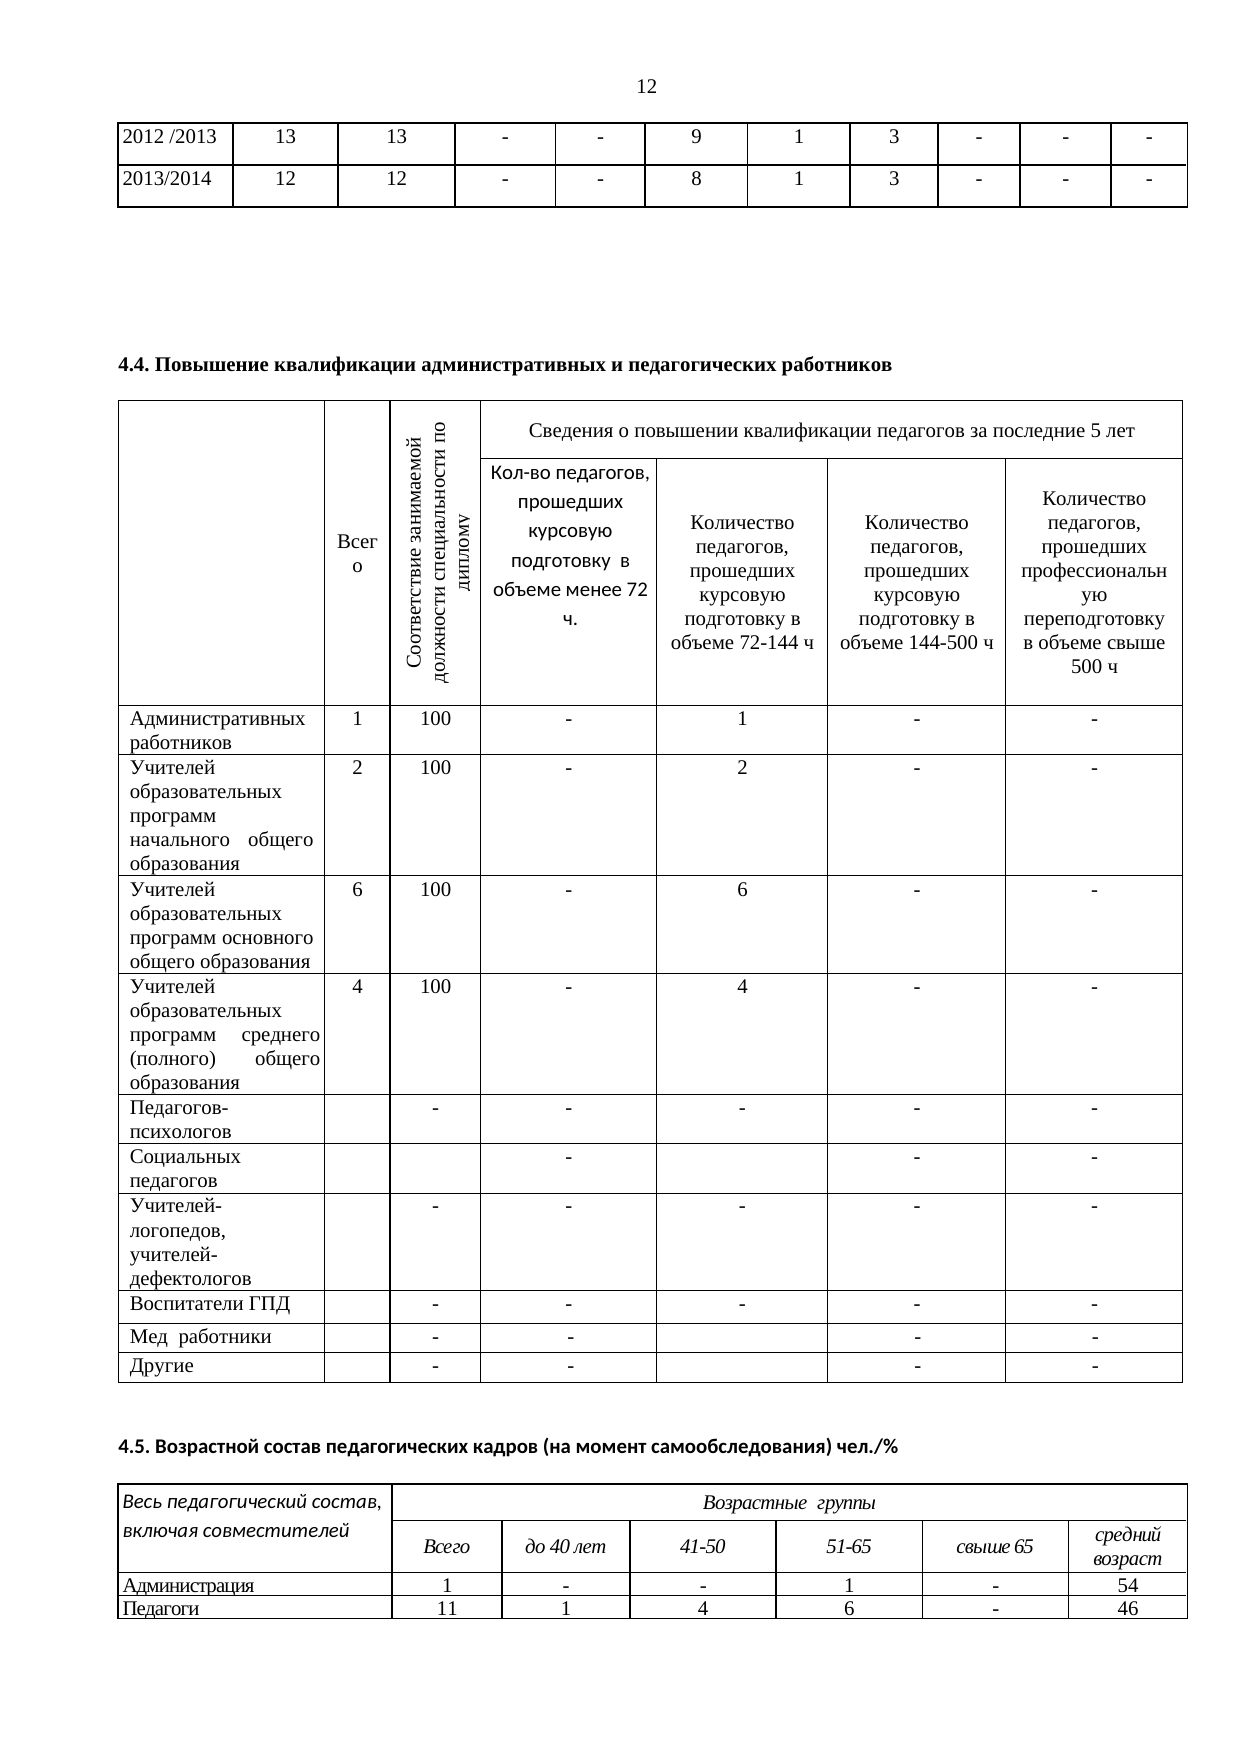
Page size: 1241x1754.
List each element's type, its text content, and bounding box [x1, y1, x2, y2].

table_cell Количество педагогов, прошедших курсовую подготовку в объеме 72-144 ч [657, 459, 827, 705]
table_header Весь педагогический состав, включая совместителей [119, 1485, 391, 1571]
table_cell 100 [391, 706, 480, 754]
table_cell - [828, 1144, 1005, 1192]
table_cell - [391, 1194, 480, 1290]
table_cell 6 [657, 876, 827, 973]
table_cell 2 [325, 755, 389, 875]
table_cell - [481, 1194, 656, 1290]
table_cell - [481, 706, 656, 754]
table_cell Учителей образовательных программ начального общего образования [119, 755, 324, 875]
table_cell - [1021, 124, 1110, 164]
table_cell 6 [777, 1596, 922, 1617]
table_cell Воспитатели ГПД [119, 1291, 324, 1323]
table_cell [657, 1324, 827, 1352]
table_cell - [828, 876, 1005, 973]
text 4.4. Повышение квалификации административных и педагогических работников [118, 352, 1175, 376]
table_header Возрастные группы [393, 1485, 1187, 1520]
table_cell [325, 1324, 389, 1352]
table_cell 1 [657, 706, 827, 754]
table_cell Социальных педагогов [119, 1144, 324, 1192]
table_cell - [828, 706, 1005, 754]
table_cell 9 [646, 124, 747, 164]
table_cell 1 [325, 706, 389, 754]
table_cell - [1006, 1353, 1182, 1382]
table_cell 2012 /2013 [119, 124, 232, 164]
table_cell - [391, 1353, 480, 1382]
table_cell - [1006, 974, 1182, 1094]
table_cell - [1006, 1194, 1182, 1290]
table_cell Другие [119, 1353, 324, 1382]
table_cell - [1006, 706, 1182, 754]
table_cell [391, 1144, 480, 1192]
table_cell 46 [1069, 1595, 1187, 1617]
table_cell - [939, 166, 1019, 206]
table_cell - [631, 1573, 775, 1594]
table_cell 1 [393, 1573, 501, 1594]
table_cell - [828, 1095, 1005, 1143]
table_cell - [923, 1596, 1068, 1617]
table_cell - [1006, 1291, 1182, 1323]
table_cell Количество педагогов, прошедших курсовую подготовку в объеме 144-500 ч [828, 459, 1005, 705]
table_cell - [828, 1353, 1005, 1382]
table_cell до 40 лет [503, 1521, 629, 1571]
table_cell 51-65 [777, 1521, 922, 1571]
table_cell Административных работников [119, 706, 324, 754]
table_cell - [1021, 166, 1110, 206]
table_cell - [456, 124, 555, 164]
table_cell - [481, 974, 656, 1094]
table_header [119, 401, 324, 705]
table_cell - [657, 1095, 827, 1143]
table_cell 2 [657, 755, 827, 875]
table_cell - [828, 1194, 1005, 1290]
table_cell 4 [325, 974, 389, 1094]
table_cell - [1006, 755, 1182, 875]
table_cell 4 [631, 1596, 775, 1617]
table_cell 4 [657, 974, 827, 1094]
table_cell - [391, 1095, 480, 1143]
table_cell [325, 1194, 389, 1290]
table_cell - [456, 166, 555, 206]
table_cell 3 [851, 124, 937, 164]
table_cell - [1006, 1095, 1182, 1143]
table_cell - [556, 124, 644, 164]
table_cell - [556, 166, 644, 206]
table_cell - [1006, 1324, 1182, 1352]
table_cell - [1006, 876, 1182, 973]
table_cell - [828, 974, 1005, 1094]
table_cell свыше 65 [923, 1521, 1068, 1571]
table_cell Учителей образовательных программ основного общего образования [119, 876, 324, 973]
table_cell 11 [393, 1596, 501, 1617]
table_cell - [481, 876, 656, 973]
table_cell Количество педагогов, прошедших профессиональную переподготовку в объеме свыше 500 ч [1006, 459, 1182, 705]
table_cell 1 [503, 1596, 629, 1617]
table_cell - [657, 1194, 827, 1290]
table_cell [325, 1291, 389, 1323]
table_header Всего [325, 401, 389, 705]
table_cell 41-50 [631, 1521, 775, 1571]
table_cell - [939, 124, 1019, 164]
table_header Сведения о повышении квалификации педагогов за последние 5 лет [481, 401, 1182, 458]
table_cell Педагоги [119, 1596, 391, 1617]
table_cell 100 [391, 974, 480, 1094]
table_cell - [391, 1291, 480, 1323]
table_cell Учителей-логопедов, учителей-дефектологов [119, 1194, 324, 1290]
table_cell 1 [777, 1573, 922, 1594]
table_cell - [828, 1291, 1005, 1323]
table_cell Мед работники [119, 1324, 324, 1352]
table_cell - [481, 1095, 656, 1143]
table_cell 100 [391, 876, 480, 973]
table_cell - [391, 1324, 480, 1352]
table_cell - [923, 1573, 1068, 1594]
table_cell [657, 1144, 827, 1192]
table_cell - [481, 755, 656, 875]
table_cell 54 [1069, 1571, 1187, 1594]
table_cell - [1112, 124, 1187, 164]
text 4.5. Возрастной состав педагогических кадров (на момент самообследования) чел./% [118, 1433, 1175, 1458]
table_cell Педагогов-психологов [119, 1095, 324, 1143]
table_cell - [481, 1324, 656, 1352]
table_cell - [481, 1291, 656, 1323]
table_cell [325, 1095, 389, 1143]
table_cell 1 [748, 166, 849, 206]
table_cell [657, 1353, 827, 1382]
table_cell - [828, 1324, 1005, 1352]
table_cell - [1006, 1144, 1182, 1192]
table_cell 12 [339, 166, 454, 206]
table_header Соответствие занимаемой должности специальности по диплому (% от общего количества) [391, 401, 480, 705]
table_cell [325, 1144, 389, 1192]
table_cell средний возраст [1069, 1520, 1187, 1571]
table_cell Администрация [119, 1573, 391, 1594]
table_cell - [481, 1353, 656, 1382]
table_cell - [481, 1144, 656, 1192]
table_cell 100 [391, 755, 480, 875]
table_cell 1 [748, 124, 849, 164]
table_cell - [1112, 164, 1187, 206]
table_cell 6 [325, 876, 389, 973]
table_cell 8 [646, 166, 747, 206]
table_cell - [503, 1573, 629, 1594]
table_cell 13 [234, 124, 337, 164]
table_cell Всего [393, 1521, 501, 1571]
table_cell Кол-во педагогов, прошедших курсовую подготовку в объеме менее 72 ч. [481, 459, 656, 705]
table_cell - [657, 1291, 827, 1323]
table_cell Учителей образовательных программ среднего (полного) общего образования [119, 974, 324, 1094]
table_cell 12 [234, 166, 337, 206]
table_cell - [828, 755, 1005, 875]
table_cell 3 [851, 166, 937, 206]
table_cell 2013/2014 [119, 166, 232, 206]
table_cell 13 [339, 124, 454, 164]
table_cell [325, 1353, 389, 1382]
